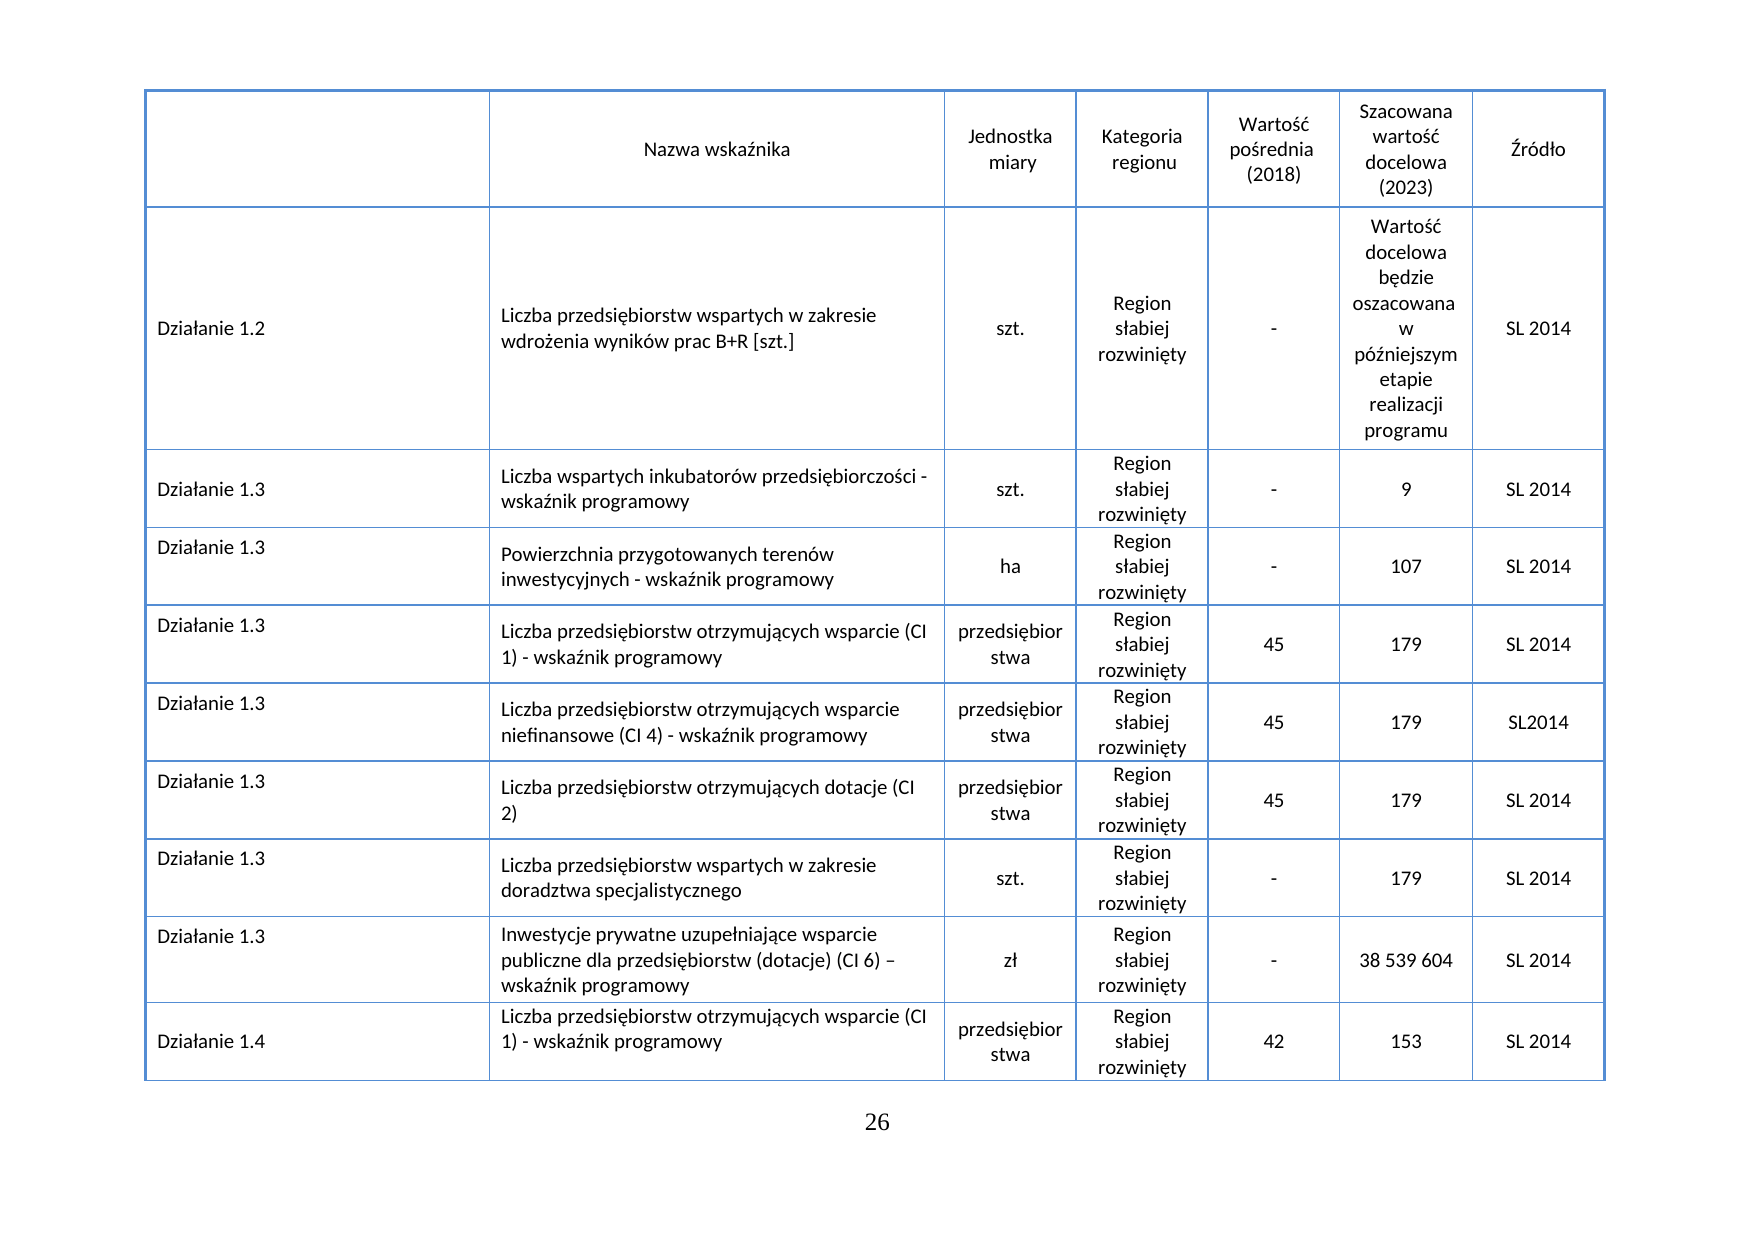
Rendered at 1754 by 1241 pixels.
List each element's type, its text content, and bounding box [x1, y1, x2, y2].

table_cell Liczba przedsiębiorstw otrzymujących wsparcie (CI 1) - wskaźnik programowy [490, 606, 944, 682]
table_cell Liczba wspartych inkubatorów przedsiębiorczości - wskaźnik programowy [490, 450, 944, 527]
table_cell Inwestycje prywatne uzupełniające wsparcie publiczne dla przedsiębiorstw (dotacje) (CI 6) – wskaźnik programowy [490, 917, 944, 1002]
table_cell SL 2014 [1473, 528, 1603, 604]
table_cell Działanie 1.2 [147, 208, 489, 449]
table_header [147, 92, 489, 206]
table_cell szt. [945, 450, 1075, 527]
table_cell Region słabiej rozwinięty [1077, 1003, 1207, 1079]
table_cell 9 [1340, 450, 1472, 527]
table_cell Działanie 1.3 [147, 606, 489, 682]
table_cell 42 [1209, 1003, 1339, 1079]
table_cell Region słabiej rozwinięty [1077, 528, 1207, 604]
table_cell przedsiębiorstwa [945, 1003, 1075, 1079]
table_cell SL 2014 [1473, 208, 1603, 449]
table_header Kategoria regionu [1077, 92, 1207, 206]
table_cell przedsiębiorstwa [945, 606, 1075, 682]
table_cell Liczba przedsiębiorstw otrzymujących wsparcie (CI 1) - wskaźnik programowy [490, 1003, 944, 1079]
table_cell Region słabiej rozwinięty [1077, 450, 1207, 527]
table_cell Działanie 1.4 [147, 1003, 489, 1079]
table_cell SL 2014 [1473, 840, 1603, 916]
table_cell Działanie 1.3 [147, 840, 489, 916]
table_header Wartość pośrednia (2018) [1209, 92, 1339, 206]
table_cell szt. [945, 208, 1075, 449]
table_cell Region słabiej rozwinięty [1077, 606, 1207, 682]
table_cell Liczba przedsiębiorstw otrzymujących wsparcie niefinansowe (CI 4) - wskaźnik programowy [490, 684, 944, 760]
table_cell 153 [1340, 1003, 1472, 1079]
table_cell SL2014 [1473, 684, 1603, 760]
table_header Szacowana wartość docelowa (2023) [1340, 92, 1472, 206]
table_cell 179 [1340, 606, 1472, 682]
table_cell Liczba przedsiębiorstw wspartych w zakresie doradztwa specjalistycznego [490, 840, 944, 916]
table_cell Działanie 1.3 [147, 528, 489, 604]
table_cell Region słabiej rozwinięty [1077, 684, 1207, 760]
table_cell Działanie 1.3 [147, 762, 489, 838]
table_header Jednostka miary [945, 92, 1075, 206]
table_cell Działanie 1.3 [147, 450, 489, 527]
table_cell ha [945, 528, 1075, 604]
table_cell SL 2014 [1473, 606, 1603, 682]
table_header Nazwa wskaźnika [490, 92, 944, 206]
table_cell Liczba przedsiębiorstw wspartych w zakresie wdrożenia wyników prac B+R [szt.] [490, 208, 944, 449]
table_cell 179 [1340, 762, 1472, 838]
table_cell - [1209, 917, 1339, 1002]
table_cell zł [945, 917, 1075, 1002]
table_cell Działanie 1.3 [147, 684, 489, 760]
table_cell Region słabiej rozwinięty [1077, 840, 1207, 916]
table_cell 45 [1209, 684, 1339, 760]
table_cell Wartość docelowa będzie oszacowana w późniejszym etapie realizacji programu [1340, 208, 1472, 449]
table_cell Działanie 1.3 [147, 917, 489, 1002]
table_cell - [1209, 450, 1339, 527]
table_cell - [1209, 208, 1339, 449]
table_cell 38 539 604 [1340, 917, 1472, 1002]
table_cell Liczba przedsiębiorstw otrzymujących dotacje (CI 2) [490, 762, 944, 838]
table_cell Region słabiej rozwinięty [1077, 208, 1207, 449]
table_cell przedsiębiorstwa [945, 684, 1075, 760]
table_cell 179 [1340, 684, 1472, 760]
table_cell Region słabiej rozwinięty [1077, 762, 1207, 838]
table_cell Region słabiej rozwinięty [1077, 917, 1207, 1002]
table_cell szt. [945, 840, 1075, 916]
table_cell - [1209, 840, 1339, 916]
table_cell 107 [1340, 528, 1472, 604]
table_cell SL 2014 [1473, 450, 1603, 527]
table_header Źródło [1473, 92, 1603, 206]
table_cell 179 [1340, 840, 1472, 916]
table_cell SL 2014 [1473, 1003, 1603, 1079]
table_cell 45 [1209, 762, 1339, 838]
table_cell Powierzchnia przygotowanych terenów inwestycyjnych - wskaźnik programowy [490, 528, 944, 604]
table_cell SL 2014 [1473, 917, 1603, 1002]
table_cell SL 2014 [1473, 762, 1603, 838]
table_cell - [1209, 528, 1339, 604]
table_cell 45 [1209, 606, 1339, 682]
table_cell przedsiębiorstwa [945, 762, 1075, 838]
